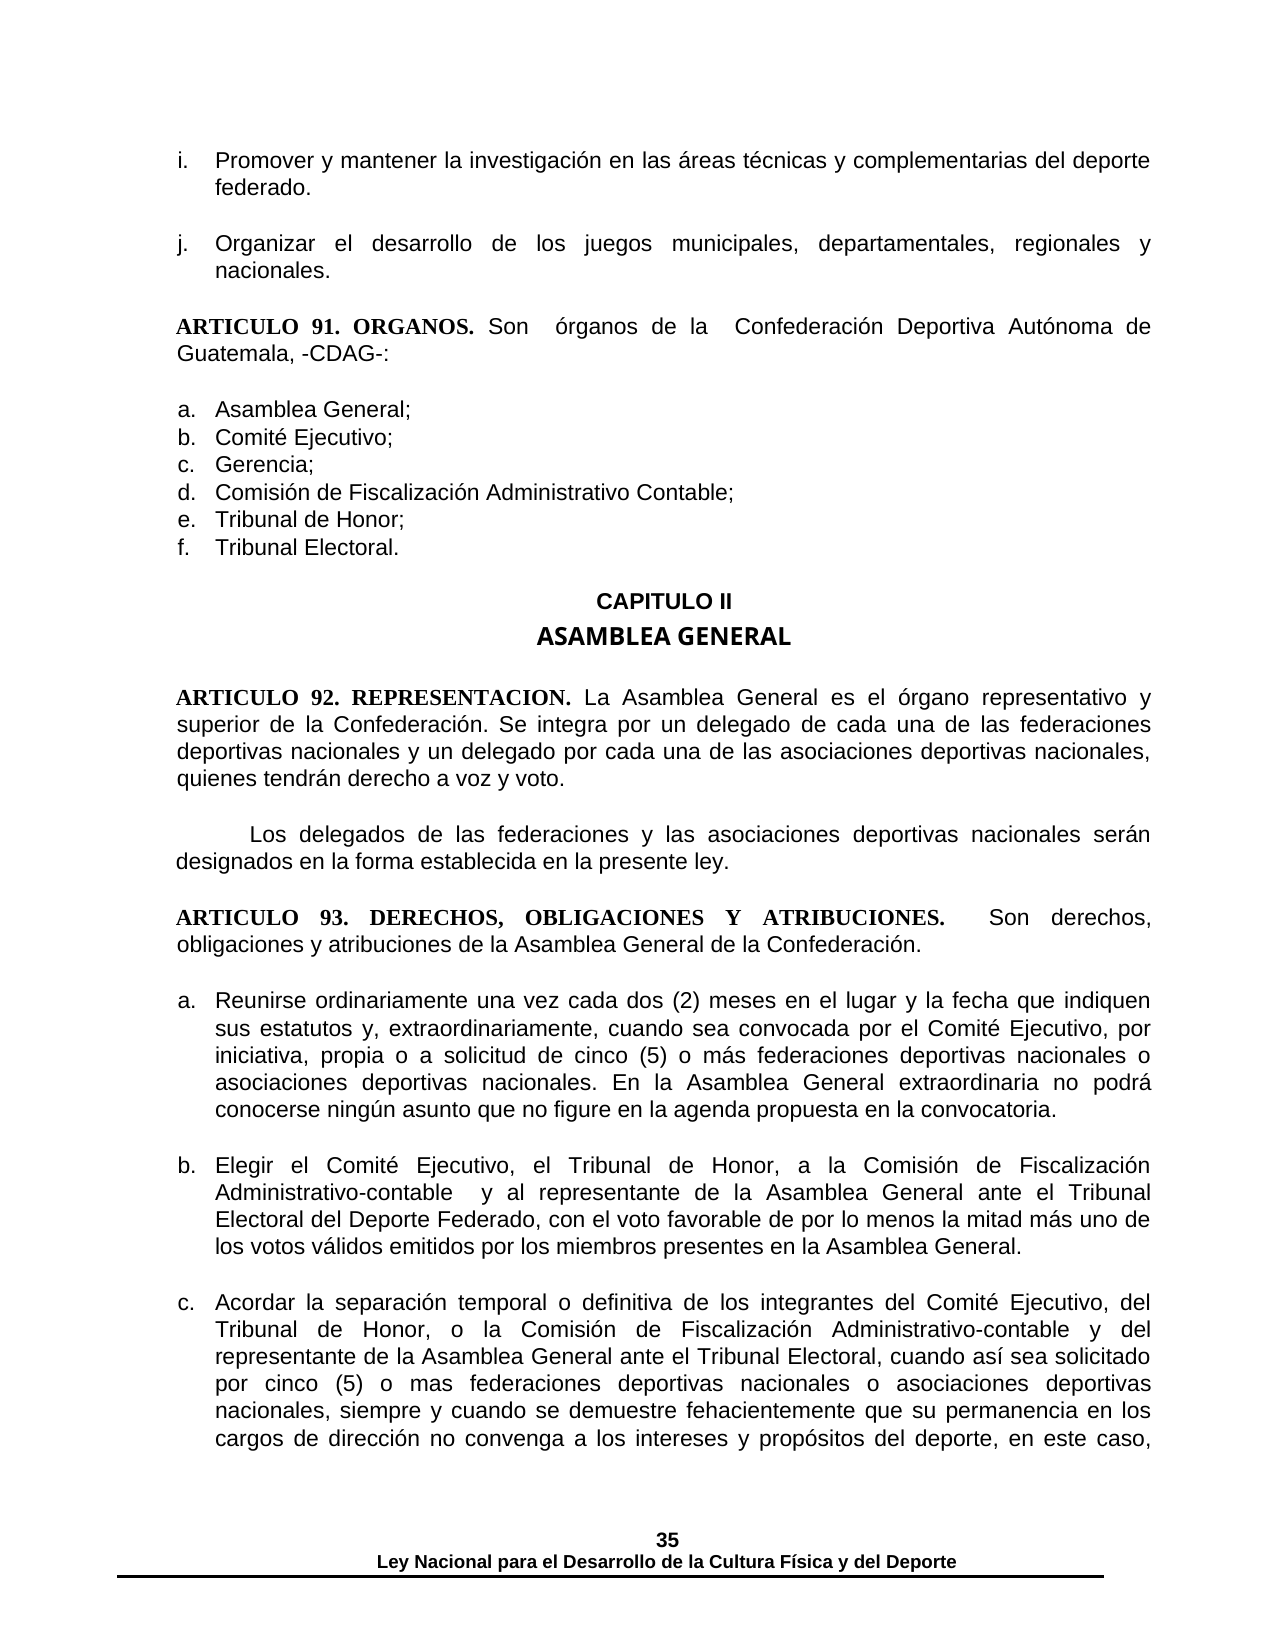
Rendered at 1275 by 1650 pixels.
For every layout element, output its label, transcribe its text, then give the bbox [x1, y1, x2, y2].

subtitle ASAMBLEA GENERAL [177, 618, 1151, 652]
list Organizar el desarrollo de los juegos municipales, departamentales, regionales y nacionales. [177, 230, 1152, 283]
list Tribunal de Honor; [177, 506, 1152, 533]
list Comité Ejecutivo; [177, 424, 1152, 450]
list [177, 1289, 1152, 1451]
list Promover y mantener la investigación en las áreas técnicas y complementarias del deporte federado. [177, 147, 1152, 200]
list Tribunal Electoral. [177, 534, 1152, 560]
list Reunirse ordinariamente una vez cada dos (2) meses en el lugar y la fecha que indiquen sus estatutos y, extraordinariamente, cuando sea convocada por el Comité Ejecutivo, por iniciativa, propia o a solicitud de cinco (5) o más federaciones deportivas nacionales o asociaciones deportivas nacionales. En la Asamblea General extraordinaria no podrá conocerse ningún asunto que no figure en la agenda propuesta en la convocatoria. [177, 987, 1152, 1122]
list Asamblea General; [177, 396, 1152, 422]
text ARTICULO 93. DERECHOS, OBLIGACIONES Y ATRIBUCIONES. Son derechos, obligaciones y atribuciones de la Asamblea General de la Confederación. [176, 904, 1152, 958]
list Elegir el Comité Ejecutivo, el Tribunal de Honor, a la Comisión de Fiscalización Administrativo-contable y al representante de la Asamblea General ante el Tribunal Electoral del Deporte Federado, con el voto favorable de por lo menos la mitad más uno de los votos válidos emitidos por los miembros presentes en la Asamblea General. [177, 1152, 1152, 1259]
text ARTICULO 91. ORGANOS. Son órganos de la Confederación Deportiva Autónoma de Guatemala, -CDAG-: [176, 313, 1152, 366]
text ARTICULO 92. REPRESENTACION. La Asamblea General es el órgano representativo y superior de la Confederación. Se integra por un delegado de cada una de las federaciones deportivas nacionales y un delegado por cada una de las asociaciones deportivas nacionales, quienes tendrán derecho a voz y voto. [176, 684, 1152, 791]
list Comisión de Fiscalización Administrativo Contable; [177, 479, 1152, 505]
list Gerencia; [177, 451, 1152, 478]
text CAPITULO II [177, 588, 1151, 614]
text Los delegados de las federaciones y las asociaciones deportivas nacionales serán designados en la forma establecida en la presente ley. [176, 821, 1152, 874]
